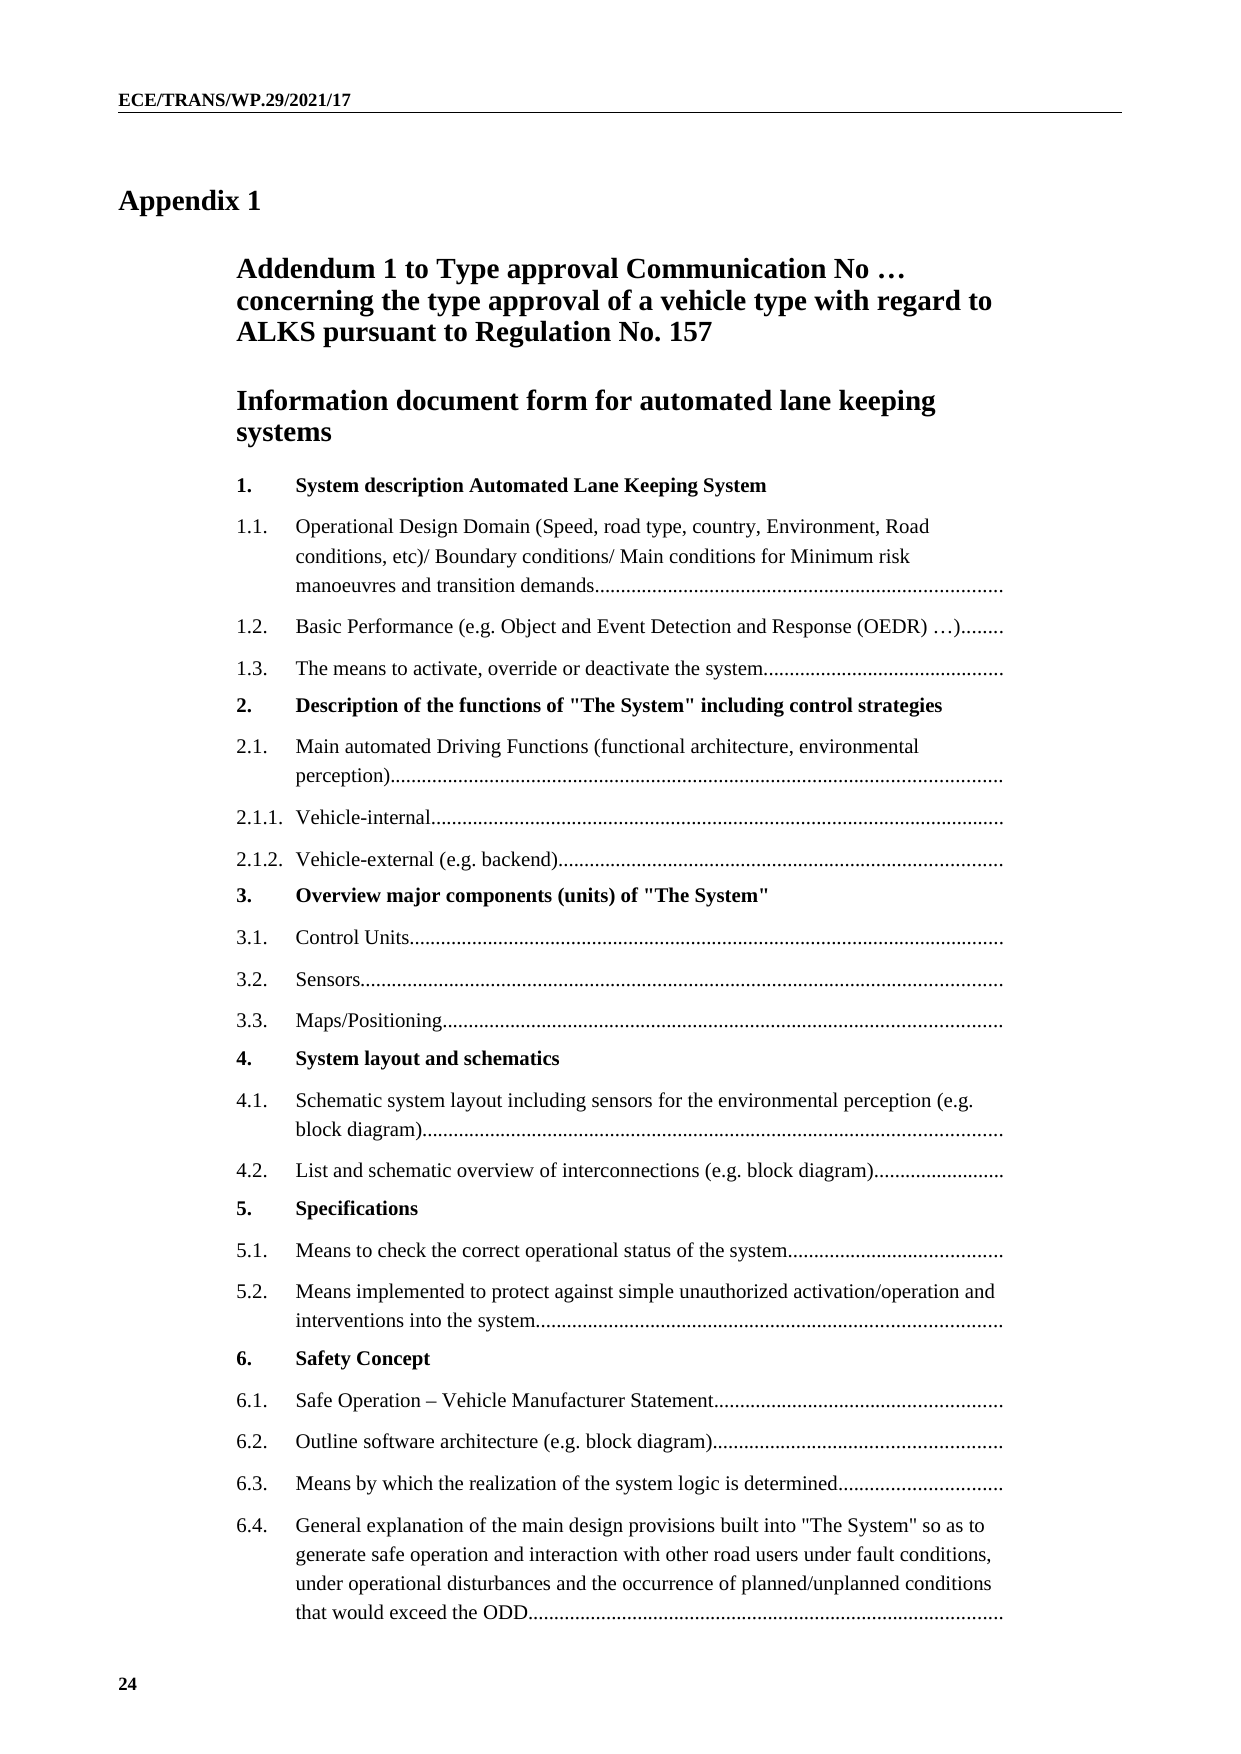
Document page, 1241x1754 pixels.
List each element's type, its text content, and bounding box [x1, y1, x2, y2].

text 5.2. Means implemented to protect against simple unauthorized activation/operation and interventions into the system [236, 1274, 1004, 1332]
text 4.1. Schematic system layout including sensors for the environmental perception (e.g. block diagram) [236, 1082, 1004, 1141]
text 3.1. Control Units [236, 920, 1004, 949]
text 4.2. List and schematic overview of interconnections (e.g. block diagram) [236, 1153, 1004, 1182]
text Information document form for automated lane keeping systems [118, 385, 1004, 448]
text 1.1. Operational Design Domain (Speed, road type, country, Environment, Road conditions, etc)/ Boundary conditions/ Main conditions for Minimum risk manoeuvres and transition demands [236, 509, 1004, 597]
text 6.2. Outline software architecture (e.g. block diagram) [236, 1424, 1004, 1453]
text 6. Safety Concept [236, 1345, 1004, 1370]
text 6.4. General explanation of the main design provisions built into "The System" so as to generate safe operation and interaction with other road users under fault conditions, under operational disturbances and the occurrence of planned/unplanned conditions that would exceed the ODD. [236, 1507, 1004, 1624]
text 2.1. Main automated Driving Functions (functional architecture, environmental perception). [236, 729, 1004, 787]
text 2.1.2. Vehicle-external (e.g. backend) [236, 842, 1004, 871]
text 2. Description of the functions of "The System" including control strategies [236, 693, 1004, 717]
text 4. System layout and schematics [236, 1045, 1004, 1070]
text 2.1.1. Vehicle-internal [236, 800, 1004, 829]
text 6.3. Means by which the realization of the system logic is determined [236, 1466, 1004, 1495]
text 6.1. Safe Operation – Vehicle Manufacturer Statement [236, 1382, 1004, 1412]
text 5.1. Means to check the correct operational status of the system [236, 1232, 1004, 1262]
text 1.3. The means to activate, override or deactivate the system. [236, 651, 1004, 680]
text 3. Overview major components (units) of "The System" [236, 883, 1004, 907]
text 5. Specifications [236, 1195, 1004, 1220]
text Appendix 1 [118, 185, 1004, 216]
text Addendum 1 to Type approval Communication No … concerning the type approval of a vehicle type with regard to ALKS pursuant to Regulation No. 157 [118, 254, 1004, 348]
text 1. System description Automated Lane Keeping System [236, 473, 1004, 497]
text 3.3. Maps/Positioning [236, 1003, 1004, 1032]
text 3.2. Sensors [236, 962, 1004, 991]
text 1.2. Basic Performance (e.g. Object and Event Detection and Response (OEDR) …) [236, 609, 1004, 638]
